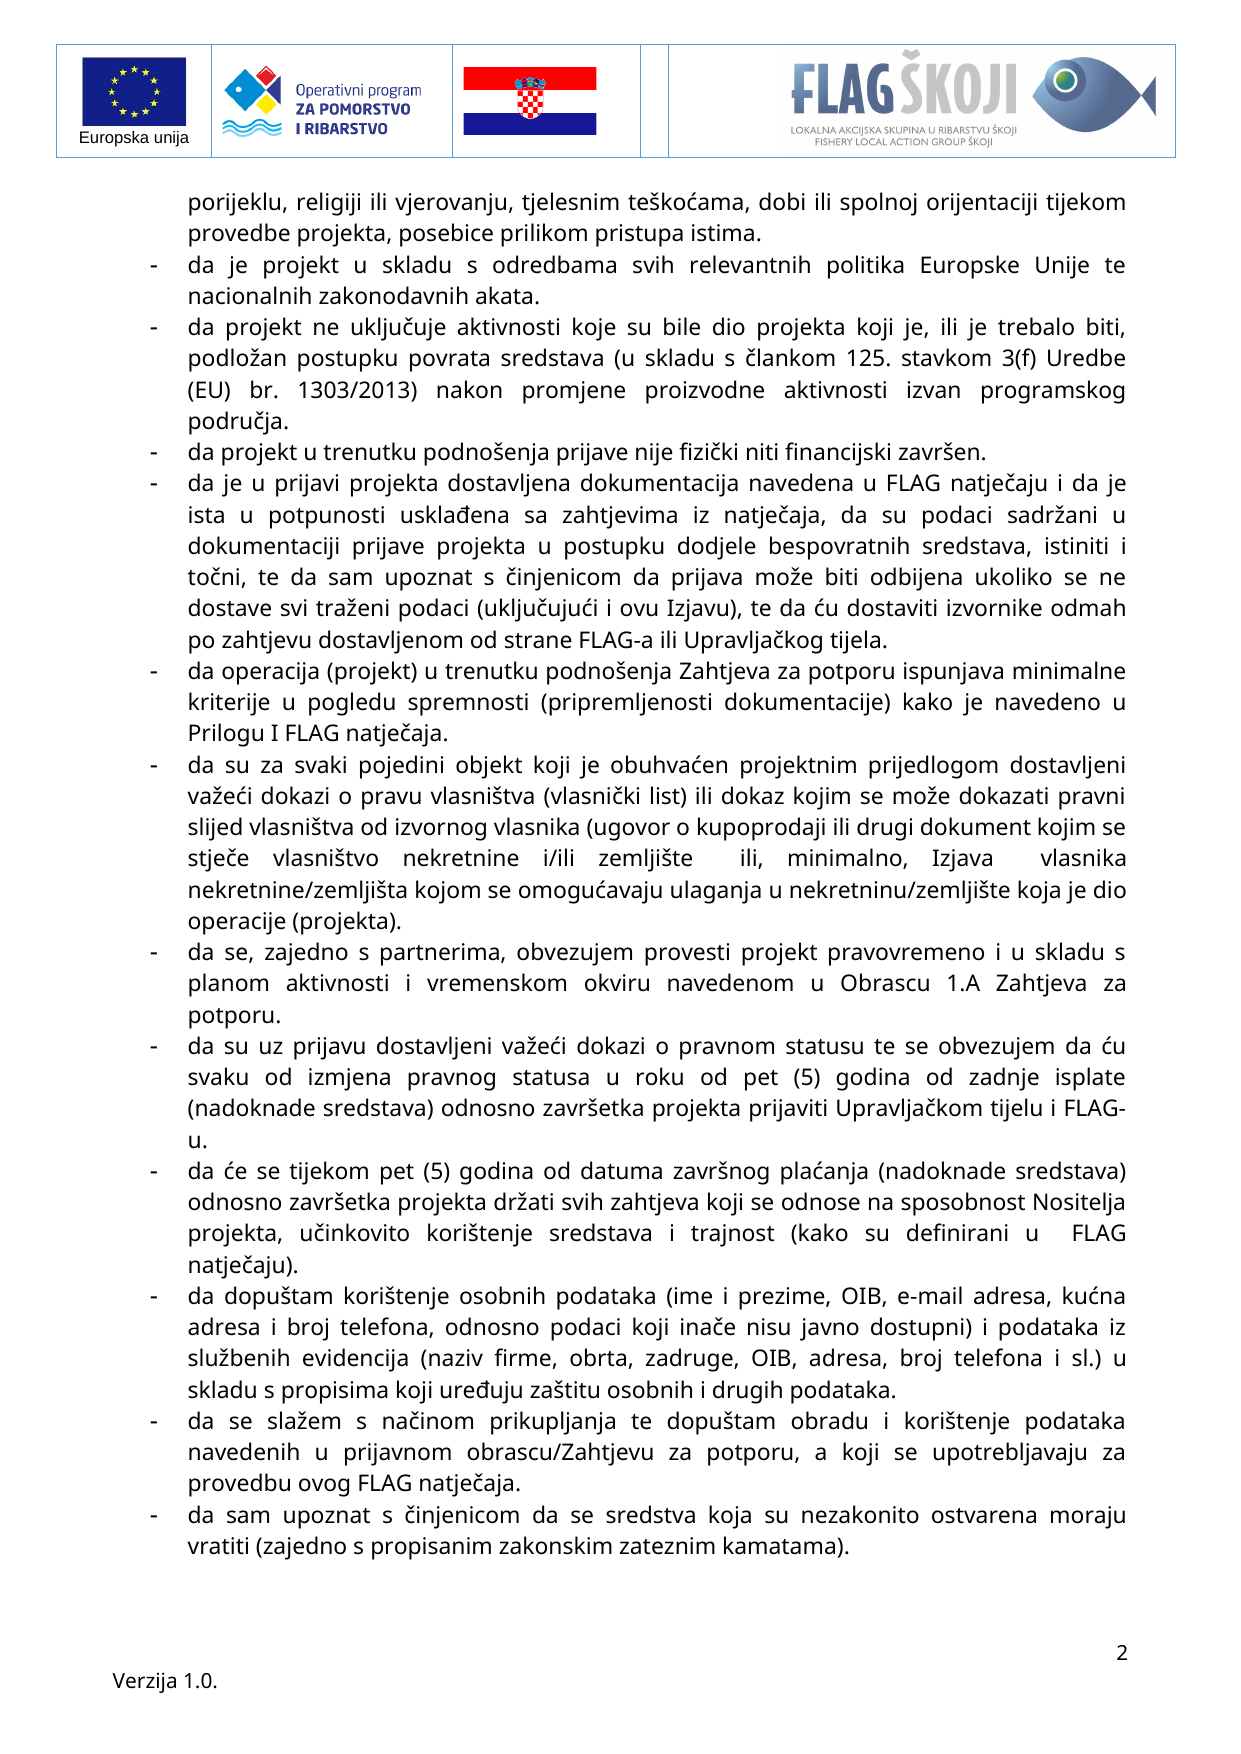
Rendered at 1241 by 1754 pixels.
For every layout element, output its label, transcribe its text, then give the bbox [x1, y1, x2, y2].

list da su uz prijavu dostavljeni važeći dokazi o pravnom statusu te se obvezujem da ću svaku od izmjena pravnog statusa u roku od pet (5) godina od zadnje isplate (nadoknade sredstava) odnosno završetka projekta prijaviti Upravljačkom tijelu i FLAG-u. [150, 1030, 1128, 1155]
list da projekt ne uključuje aktivnosti koje su bile dio projekta koji je, ili je trebalo biti, podložan postupku povrata sredstava (u skladu s člankom 125. stavkom 3(f) Uredbe (EU) br. 1303/2013) nakon promjene proizvodne aktivnosti izvan programskog područja. [150, 311, 1128, 436]
picture [779, 45, 1165, 157]
list da je projekt u skladu s odredbama svih relevantnih politika Europske Unije te nacionalnih zakonodavnih akata. [150, 248, 1128, 311]
list da dopuštam korištenje osobnih podataka (ime i prezime, OIB, e-mail adresa, kućna adresa i broj telefona, odnosno podaci koji inače nisu javno dostupni) i podataka iz službenih evidencija (naziv firme, obrta, zadruge, OIB, adresa, broj telefona i sl.) u skladu s propisima koji uređuju zaštitu osobnih i drugih podataka. [150, 1280, 1128, 1405]
list da će se tijekom pet (5) godina od datuma završnog plaćanja (nadoknade sredstava) odnosno završetka projekta držati svih zahtjeva koji se odnose na sposobnost Nositelja projekta, učinkovito korištenje sredstava i trajnost (kako su definirani u FLAG natječaju). [150, 1155, 1128, 1280]
list da su za svaki pojedini objekt koji je obuhvaćen projektnim prijedlogom dostavljeni važeći dokazi o pravu vlasništva (vlasnički list) ili dokaz kojim se može dokazati pravni slijed vlasništva od izvornog vlasnika (ugovor o kupoprodaji ili drugi dokument kojim se stječe vlasništvo nekretnine i/ili zemljište ili, minimalno, Izjava vlasnika nekretnine/zemljišta kojom se omogućavaju ulaganja u nekretninu/zemljište koja je dio operacije (projekta). [150, 748, 1128, 936]
picture [222, 65, 421, 137]
list da se slažem s načinom prikupljanja te dopuštam obradu i korištenje podataka navedenih u prijavnom obrascu/Zahtjevu za potporu, a koji se upotrebljavaju za provedbu ovog FLAG natječaja. [150, 1405, 1128, 1498]
list da je u prijavi projekta dostavljena dokumentacija navedena u FLAG natječaju i da je ista u potpunosti usklađena sa zahtjevima iz natječaja, da su podaci sadržani u dokumentaciji prijave projekta u postupku dodjele bespovratnih sredstava, istiniti i točni, te da sam upoznat s činjenicom da prijava može biti odbijena ukoliko se ne dostave svi traženi podaci (uključujući i ovu Izjavu), te da ću dostaviti izvornike odmah po zahtjevu dostavljenom od strane FLAG-a ili Upravljačkog tijela. [150, 467, 1128, 655]
list da operacija (projekt) u trenutku podnošenja Zahtjeva za potporu ispunjava minimalne kriterije u pogledu spremnosti (pripremljenosti dokumentacije) kako je navedeno u Prilogu I FLAG natječaja. [150, 655, 1128, 748]
list da se, zajedno s partnerima, obvezujem provesti projekt pravovremeno i u skladu s planom aktivnosti i vremenskom okviru navedenom u Obrascu 1.A Zahtjeva za potporu. [150, 936, 1128, 1030]
picture [463, 67, 597, 135]
picture [80, 55, 188, 128]
list da projekt u trenutku podnošenja prijave nije fizički niti financijski završen. [150, 436, 1128, 467]
list da sam upoznat s činjenicom da se sredstva koja su nezakonito ostvarena moraju vratiti (zajedno s propisanim zakonskim zateznim kamatama). [150, 1498, 1128, 1561]
